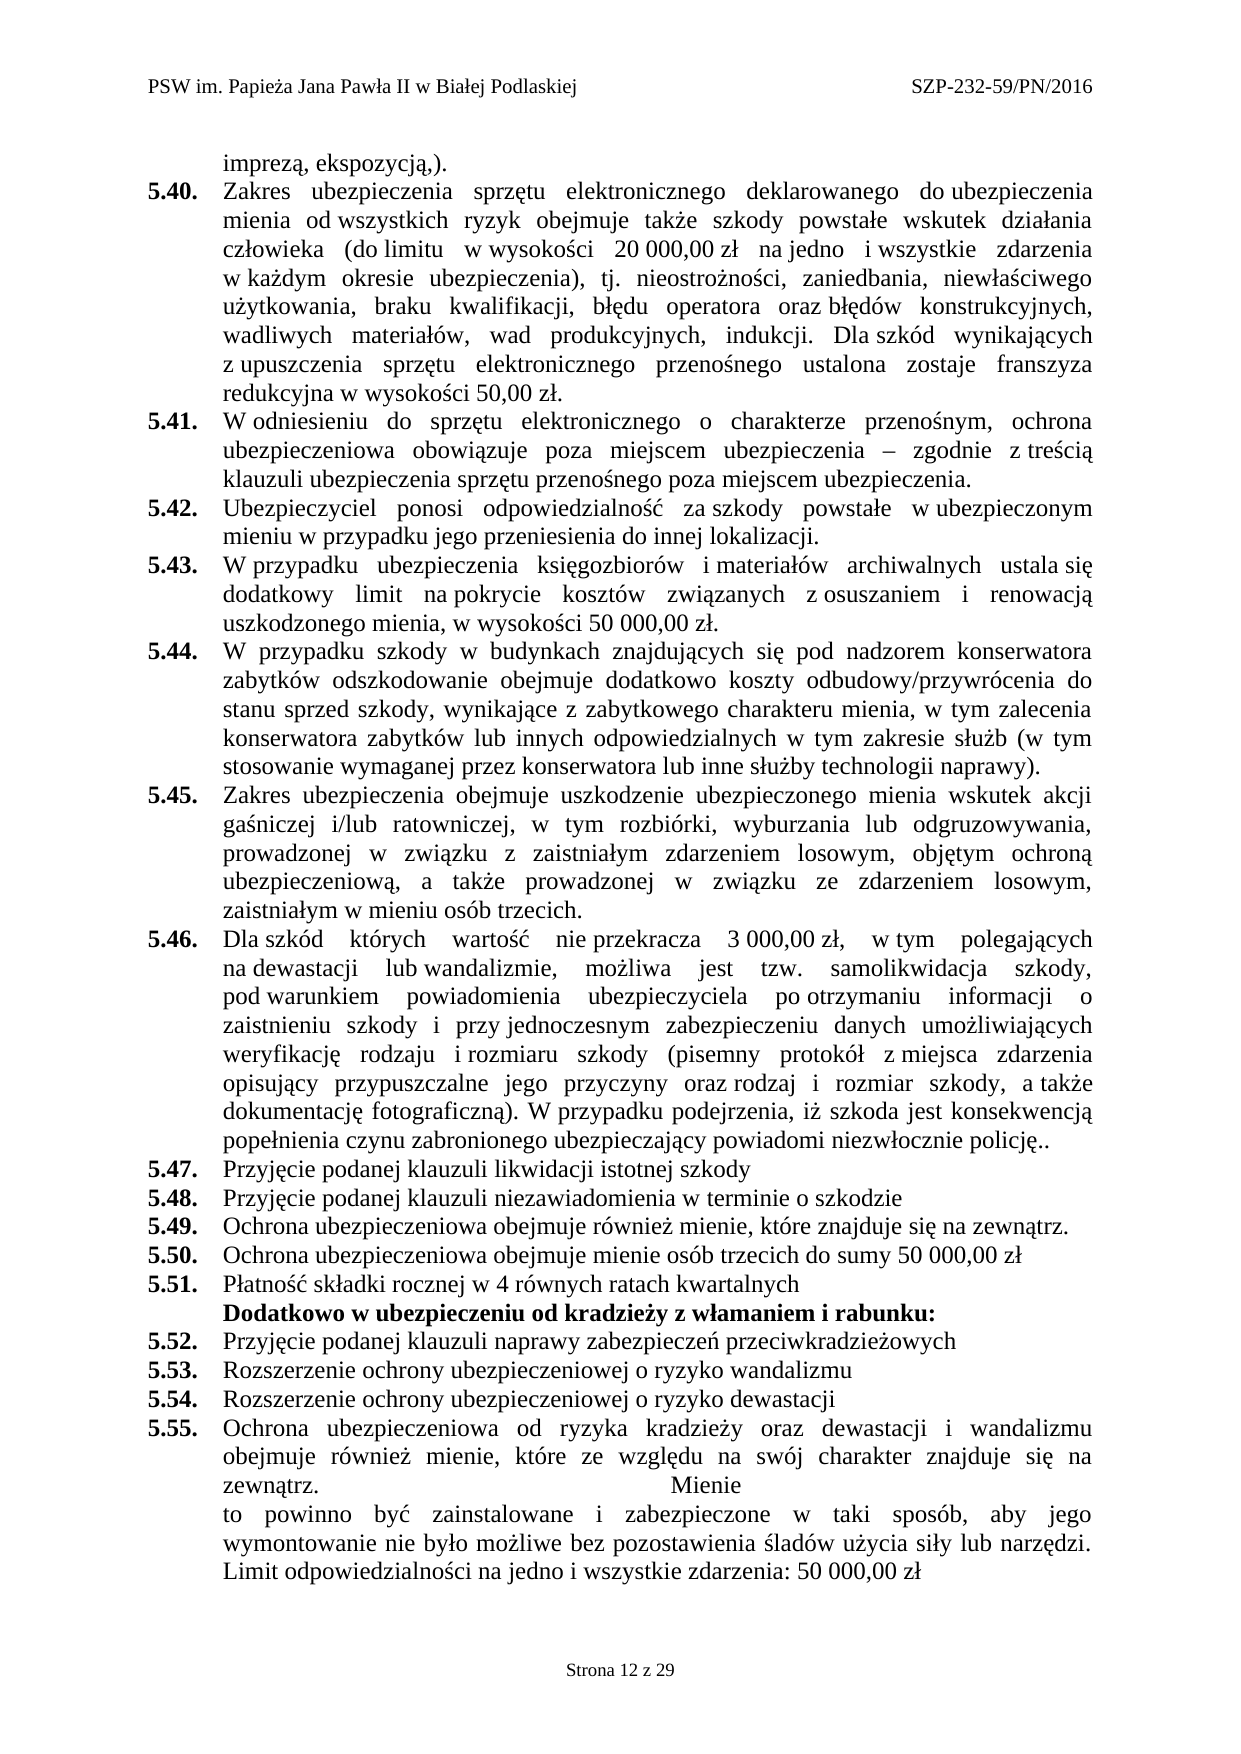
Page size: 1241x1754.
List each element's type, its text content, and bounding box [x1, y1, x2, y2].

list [148, 148, 1093, 176]
list Ochrona ubezpieczeniowa obejmuje również mienie, które znajduje się na zewnątrz. [148, 1211, 1093, 1240]
list W przypadku ubezpieczenia księgozbiorów i materiałów archiwalnych ustala się dodatkowy limit na pokrycie kosztów związanych z osuszaniem i renowacją uszkodzonego mienia, w wysokości 50 000,00 zł. [148, 550, 1093, 636]
list Dla szkód których wartość nie przekracza 3 000,00 zł, w tym polegających na dewastacji lub wandalizmie, możliwa jest tzw. samolikwidacja szkody, pod warunkiem powiadomienia ubezpieczyciela po otrzymaniu informacji o zaistnieniu szkody i przy jednoczesnym zabezpieczeniu danych umożliwiających weryfikację rodzaju i rozmiaru szkody (pisemny protokół z miejsca zdarzenia opisujący przypuszczalne jego przyczyny oraz rodzaj i rozmiar szkody, a także dokumentację fotograficzną). W przypadku podejrzenia, iż szkoda jest konsekwencją popełnienia czynu zabronionego ubezpieczający powiadomi niezwłocznie policję.. [148, 924, 1093, 1154]
list Rozszerzenie ochrony ubezpieczeniowej o ryzyko dewastacji [148, 1384, 1093, 1413]
list Przyjęcie podanej klauzuli likwidacji istotnej szkody [148, 1154, 1093, 1183]
list W przypadku szkody w budynkach znajdujących się pod nadzorem konserwatora zabytków odszkodowanie obejmuje dodatkowo koszty odbudowy/przywrócenia do stanu sprzed szkody, wynikające z zabytkowego charakteru mienia, w tym zalecenia konserwatora zabytków lub innych odpowiedzialnych w tym zakresie służb (w tym stosowanie wymaganej przez konserwatora lub inne służby technologii naprawy). [148, 636, 1093, 780]
list W odniesieniu do sprzętu elektronicznego o charakterze przenośnym, ochrona ubezpieczeniowa obowiązuje poza miejscem ubezpieczenia – zgodnie z treścią klauzuli ubezpieczenia sprzętu przenośnego poza miejscem ubezpieczenia. [148, 406, 1093, 493]
list Ubezpieczyciel ponosi odpowiedzialność za szkody powstałe w ubezpieczonym mieniu w przypadku jego przeniesienia do innej lokalizacji. [148, 493, 1093, 550]
list Ochrona ubezpieczeniowa obejmuje mienie osób trzecich do sumy 50 000,00 zł [148, 1240, 1093, 1269]
text Dodatkowo w ubezpieczeniu od kradzieży z włamaniem i rabunku: [223, 1298, 1093, 1326]
list Rozszerzenie ochrony ubezpieczeniowej o ryzyko wandalizmu [148, 1355, 1093, 1384]
list Przyjęcie podanej klauzuli niezawiadomienia w terminie o szkodzie [148, 1183, 1093, 1211]
list Zakres ubezpieczenia sprzętu elektronicznego deklarowanego do ubezpieczenia mienia od wszystkich ryzyk obejmuje także szkody powstałe wskutek działania człowieka (do limitu w wysokości 20 000,00 zł na jedno i wszystkie zdarzenia w każdym okresie ubezpieczenia), tj. nieostrożności, zaniedbania, niewłaściwego użytkowania, braku kwalifikacji, błędu operatora oraz błędów konstrukcyjnych, wadliwych materiałów, wad produkcyjnych, indukcji. Dla szkód wynikających z upuszczenia sprzętu elektronicznego przenośnego ustalona zostaje franszyza redukcyjna w wysokości 50,00 zł. [148, 176, 1093, 406]
list Przyjęcie podanej klauzuli naprawy zabezpieczeń przeciwkradzieżowych [148, 1326, 1093, 1355]
list Płatność składki rocznej w 4 równych ratach kwartalnych [148, 1269, 1093, 1298]
list Ochrona ubezpieczeniowa od ryzyka kradzieży oraz dewastacji i wandalizmu obejmuje również mienie, które ze względu na swój charakter znajduje się na zewnątrz. Mienie to powinno być zainstalowane i zabezpieczone w taki sposób, aby jego wymontowanie nie było możliwe bez pozostawienia śladów użycia siły lub narzędzi. Limit odpowiedzialności na jedno i wszystkie zdarzenia: 50 000,00 zł [148, 1413, 1093, 1585]
list Zakres ubezpieczenia obejmuje uszkodzenie ubezpieczonego mienia wskutek akcji gaśniczej i/lub ratowniczej, w tym rozbiórki, wyburzania lub odgruzowywania, prowadzonej w związku z zaistniałym zdarzeniem losowym, objętym ochroną ubezpieczeniową, a także prowadzonej w związku ze zdarzeniem losowym, zaistniałym w mieniu osób trzecich. [148, 780, 1093, 924]
